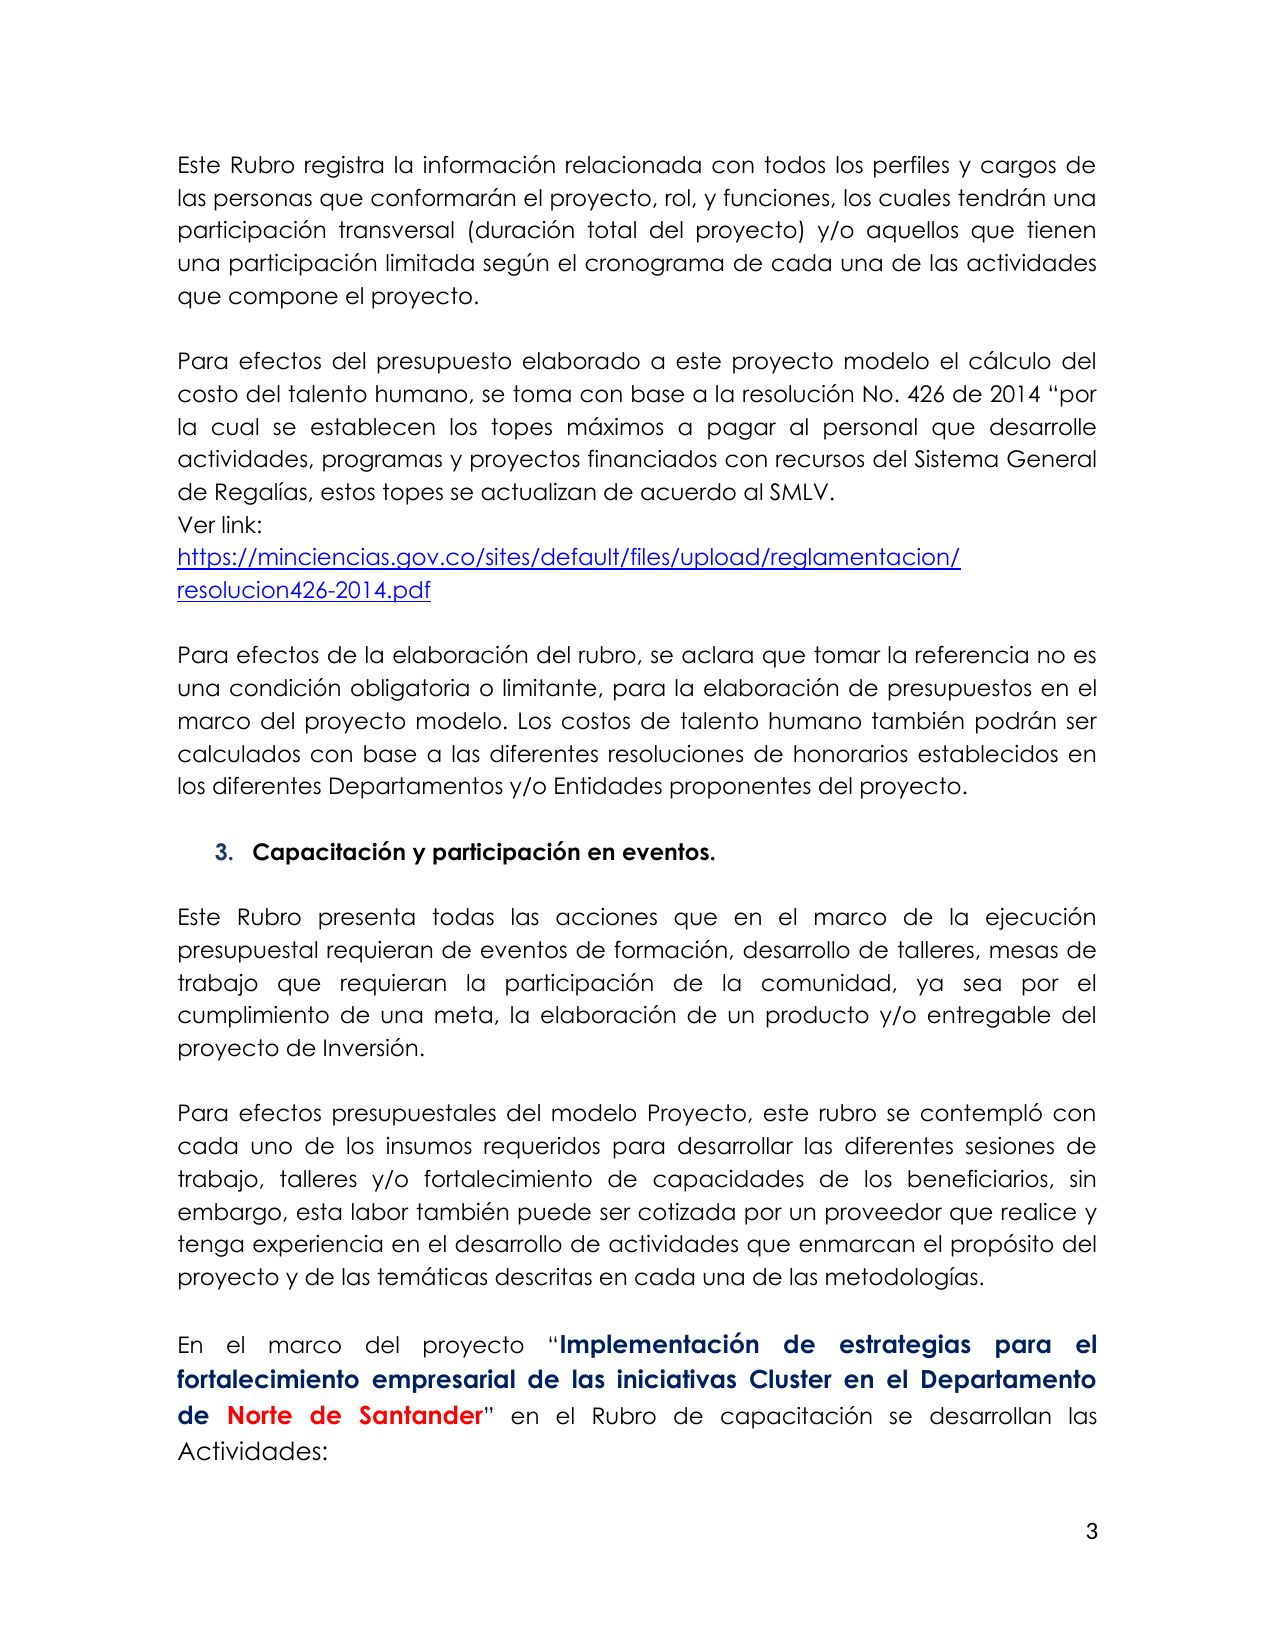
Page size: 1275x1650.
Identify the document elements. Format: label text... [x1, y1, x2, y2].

text https://minciencias.gov.co/sites/default/files/upload/reglamentacion/resolucion426-2014.pdf [177, 540, 1098, 606]
text Este Rubro presenta todas las acciones que en el marco de la ejecución presupuestal requieran de eventos de formación, desarrollo de talleres, mesas de trabajo que requieran la participación de la comunidad, ya sea por el cumplimiento de una meta, la elaboración de un producto y/o entregable del proyecto de Inversión. [177, 900, 1098, 1063]
text Este Rubro registra la información relacionada con todos los perfiles y cargos de las personas que conformarán el proyecto, rol, y funciones, los cuales tendrán una participación transversal (duración total del proyecto) y/o aquellos que tienen una participación limitada según el cronograma de cada una de las actividades que compone el proyecto. [177, 148, 1098, 311]
text Para efectos de la elaboración del rubro, se aclara que tomar la referencia no es una condición obligatoria o limitante, para la elaboración de presupuestos en el marco del proyecto modelo. Los costos de talento humano también podrán ser calculados con base a las diferentes resoluciones de honorarios establecidos en los diferentes Departamentos y/o Entidades proponentes del proyecto. [177, 638, 1098, 802]
text Para efectos presupuestales del modelo Proyecto, este rubro se contempló con cada uno de los insumos requeridos para desarrollar las diferentes sesiones de trabajo, talleres y/o fortalecimiento de capacidades de los beneficiarios, sin embargo, esta labor también puede ser cotizada por un proveedor que realice y tenga experiencia en el desarrollo de actividades que enmarcan el propósito del proyecto y de las temáticas descritas en cada una de las metodologías. [177, 1096, 1098, 1292]
text En el marco del proyecto “Implementación de estrategias para el fortalecimiento empresarial de las iniciativas Cluster en el Departamento de Norte de Santander” en el Rubro de capacitación se desarrollan las Actividades: [177, 1325, 1098, 1468]
text Para efectos del presupuesto elaborado a este proyecto modelo el cálculo del costo del talento humano, se toma con base a la resolución No. 426 de 2014 “por la cual se establecen los topes máximos a pagar al personal que desarrolle actividades, programas y proyectos financiados con recursos del Sistema General de Regalías, estos topes se actualizan de acuerdo al SMLV. [177, 344, 1098, 507]
list Capacitación y participación en eventos. [214, 834, 1098, 867]
text Ver link: [177, 507, 1098, 540]
